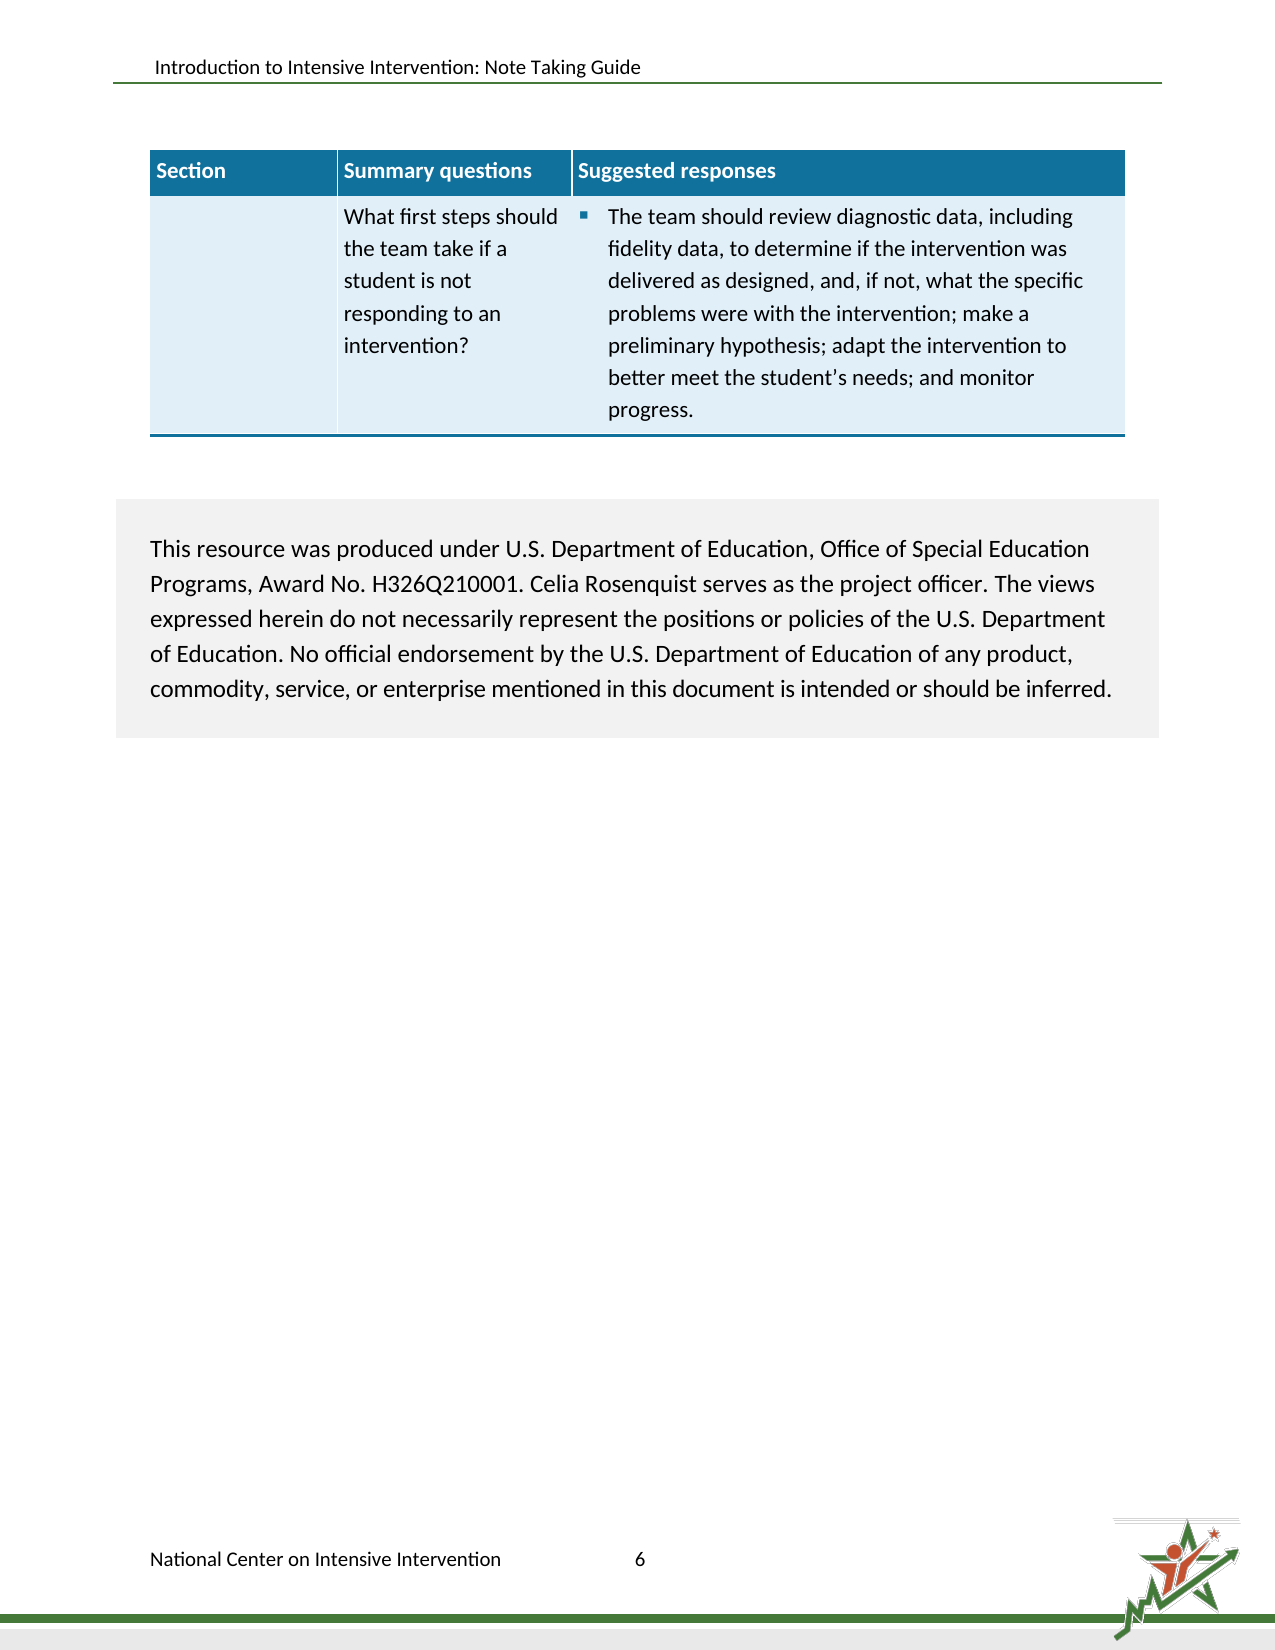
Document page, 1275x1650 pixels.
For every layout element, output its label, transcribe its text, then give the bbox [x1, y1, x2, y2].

table_cell What first steps should the team take if a student is not responding to an intervention? [338, 196, 572, 433]
table_cell [150, 196, 337, 433]
text This resource was produced under U.S. Department of Education, Office of Special Education Programs, Award No. H326Q210001. Celia Rosenquist serves as the project officer. The views expressed herein do not necessarily represent the positions or policies of the U.S. Department of Education. No official endorsement by the U.S. Department of Education of any product, commodity, service, or enterprise mentioned in this document is intended or should be inferred. [125, 509, 1150, 729]
table_cell The team should review diagnostic data, including fidelity data, to determine if the intervention was delivered as designed, and, if not, what the specific problems were with the intervention; make a preliminary hypothesis; adapt the intervention to better meet the student’s needs; and monitor progress. [572, 196, 1125, 433]
table_header Summary questions [338, 150, 571, 194]
table_header Section [150, 150, 337, 194]
table_header Suggested responses [573, 150, 1125, 194]
